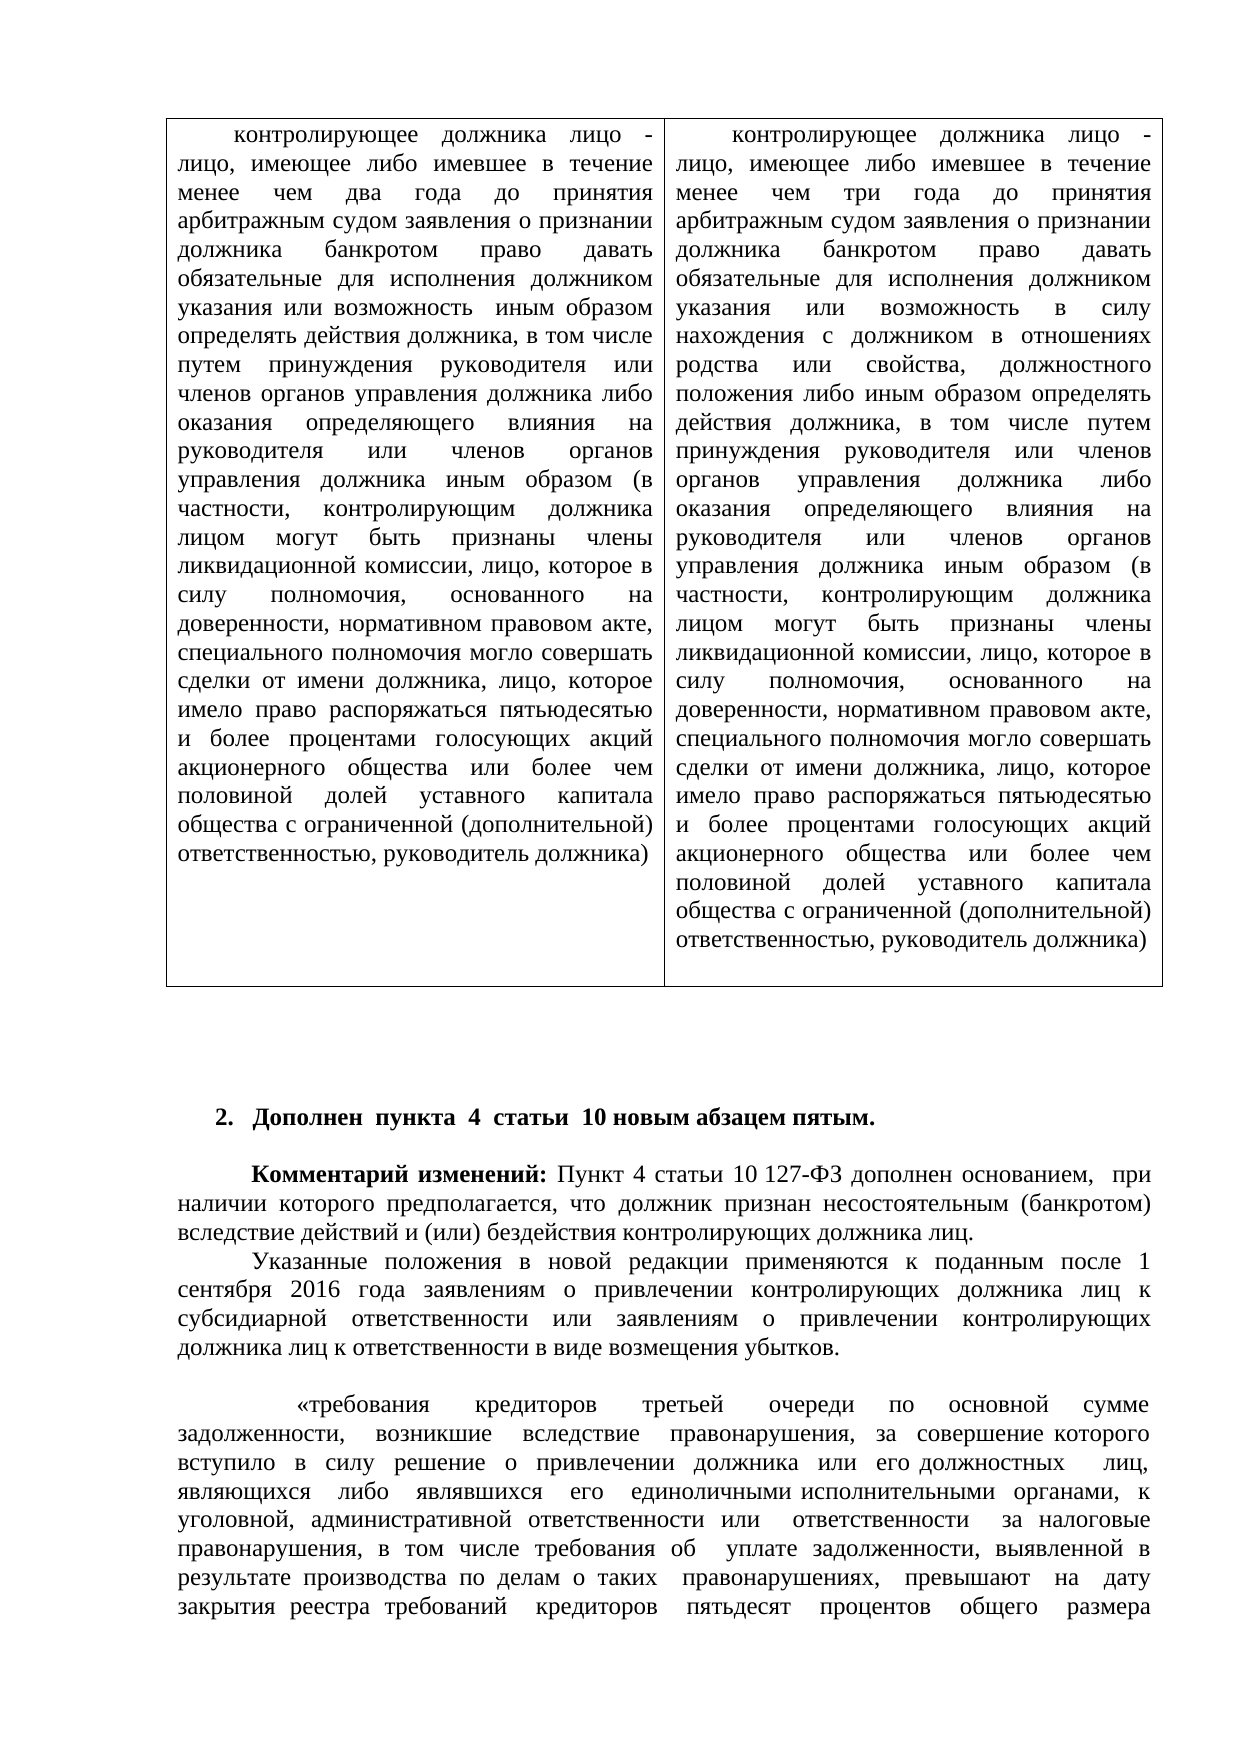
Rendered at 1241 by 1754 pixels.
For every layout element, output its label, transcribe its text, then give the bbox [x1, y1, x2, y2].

text Комментарий изменений: Пункт 4 статьи 10 127-ФЗ дополнен основанием, при наличии которого предполагается, что должник признан несостоятельным (банкротом) вследствие действий и (или) бездействия контролирующих должника лиц. [177, 1159, 1152, 1246]
list Дополнен пункта 4 статьи 10 новым абзацем пятым. [215, 1102, 1152, 1131]
table_cell контролирующее должника лицо - лицо, имеющее либо имевшее в течение менее чем два года до принятия арбитражным судом заявления о признании должника банкротом право давать обязательные для исполнения должником указания или возможность иным образом определять действия должника, в том числе путем принуждения руководителя или членов органов управления должника либо оказания определяющего влияния на руководителя или членов органов управления должника иным образом (в частности, контролирующим должника лицом могут быть признаны члены ликвидационной комиссии, лицо, которое в силу полномочия, основанного на доверенности, нормативном правовом акте, специального полномочия могло совершать сделки от имени должника, лицо, которое имело право распоряжаться пятьюдесятью и более процентами голосующих акций акционерного общества или более чем половиной долей уставного капитала общества с ограниченной (дополнительной) ответственностью, руководитель должника) [167, 119, 664, 986]
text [177, 1389, 1152, 1619]
table_cell контролирующее должника лицо - лицо, имеющее либо имевшее в течение менее чем три года до принятия арбитражным судом заявления о признании должника банкротом право давать обязательные для исполнения должником указания или возможность в силу нахождения с должником в отношениях родства или свойства, должностного положения либо иным образом определять действия должника, в том числе путем принуждения руководителя или членов органов управления должника либо оказания определяющего влияния на руководителя или членов органов управления должника иным образом (в частности, контролирующим должника лицом могут быть признаны члены ликвидационной комиссии, лицо, которое в силу полномочия, основанного на доверенности, нормативном правовом акте, специального полномочия могло совершать сделки от имени должника, лицо, которое имело право распоряжаться пятьюдесятью и более процентами голосующих акций акционерного общества или более чем половиной долей уставного капитала общества с ограниченной (дополнительной) ответственностью, руководитель должника) [665, 119, 1162, 986]
text Указанные положения в новой редакции применяются к поданным после 1 сентября 2016 года заявлениям о привлечении контролирующих должника лиц к субсидиарной ответственности или заявлениям о привлечении контролирующих должника лиц к ответственности в виде возмещения убытков. [177, 1246, 1152, 1361]
